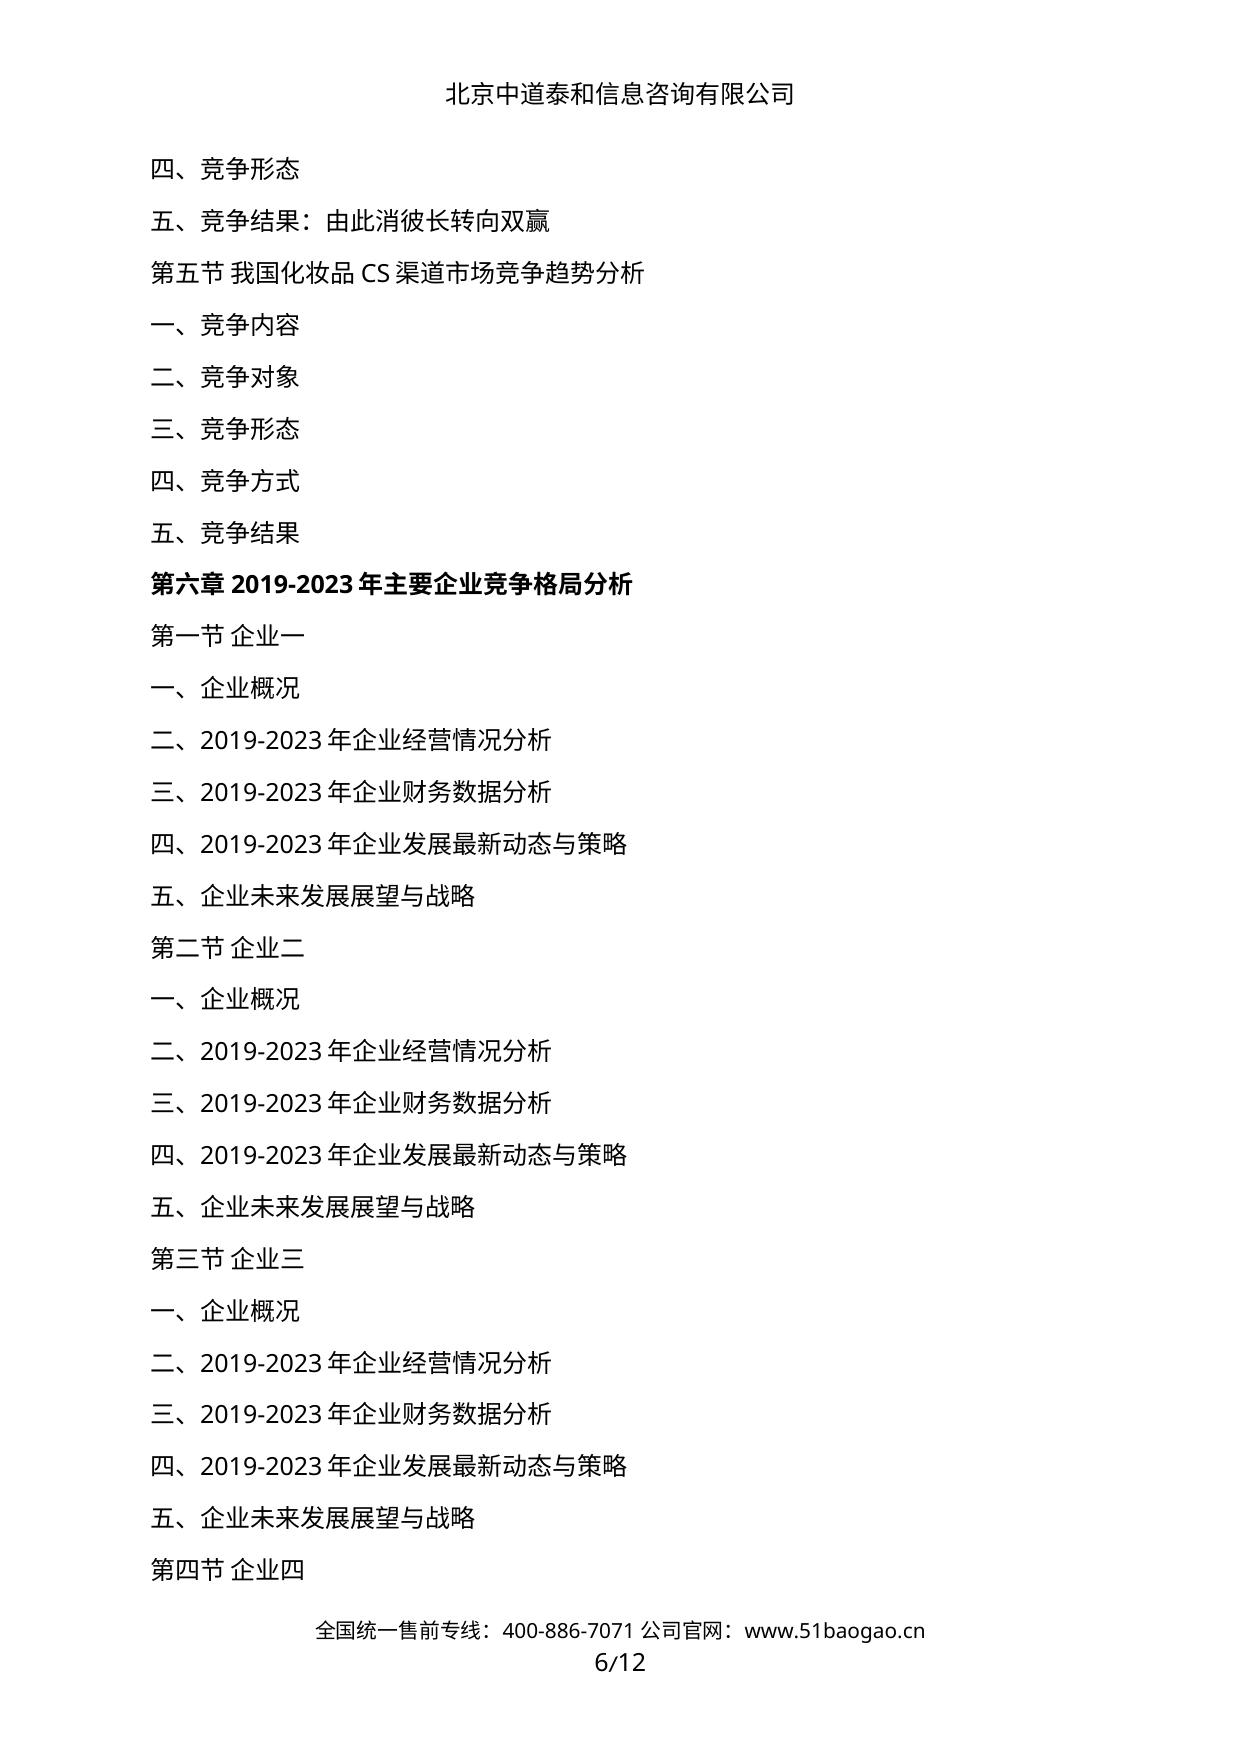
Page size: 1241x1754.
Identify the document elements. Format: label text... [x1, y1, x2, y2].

text 五、竞争结果 [150, 513, 1090, 549]
text 第四节 企业四 [150, 1551, 1090, 1587]
text 第六章 2019-2023年主要企业竞争格局分析 [150, 565, 1090, 601]
text 二、2019-2023年企业经营情况分析 [150, 1032, 1090, 1068]
text 二、2019-2023年企业经营情况分析 [150, 1343, 1090, 1379]
text 五、企业未来发展展望与战略 [150, 876, 1090, 912]
text 一、企业概况 [150, 1291, 1090, 1327]
text 四、2019-2023年企业发展最新动态与策略 [150, 1136, 1090, 1172]
text 五、竞争结果：由此消彼长转向双赢 [150, 202, 1090, 238]
text 三、2019-2023年企业财务数据分析 [150, 1395, 1090, 1431]
text 第三节 企业三 [150, 1239, 1090, 1276]
text 第五节 我国化妆品CS渠道市场竞争趋势分析 [150, 254, 1090, 290]
text 四、2019-2023年企业发展最新动态与策略 [150, 824, 1090, 861]
text 一、企业概况 [150, 669, 1090, 705]
text 一、竞争内容 [150, 306, 1090, 342]
text 三、竞争形态 [150, 409, 1090, 446]
text 五、企业未来发展展望与战略 [150, 1499, 1090, 1535]
text 一、企业概况 [150, 980, 1090, 1016]
text 三、2019-2023年企业财务数据分析 [150, 772, 1090, 809]
text 二、竞争对象 [150, 357, 1090, 394]
text 四、竞争方式 [150, 461, 1090, 497]
text 四、2019-2023年企业发展最新动态与策略 [150, 1447, 1090, 1483]
text 第二节 企业二 [150, 928, 1090, 964]
text 二、2019-2023年企业经营情况分析 [150, 721, 1090, 757]
text 四、竞争形态 [150, 150, 1090, 186]
text 五、企业未来发展展望与战略 [150, 1187, 1090, 1224]
text 三、2019-2023年企业财务数据分析 [150, 1084, 1090, 1120]
text 第一节 企业一 [150, 617, 1090, 653]
